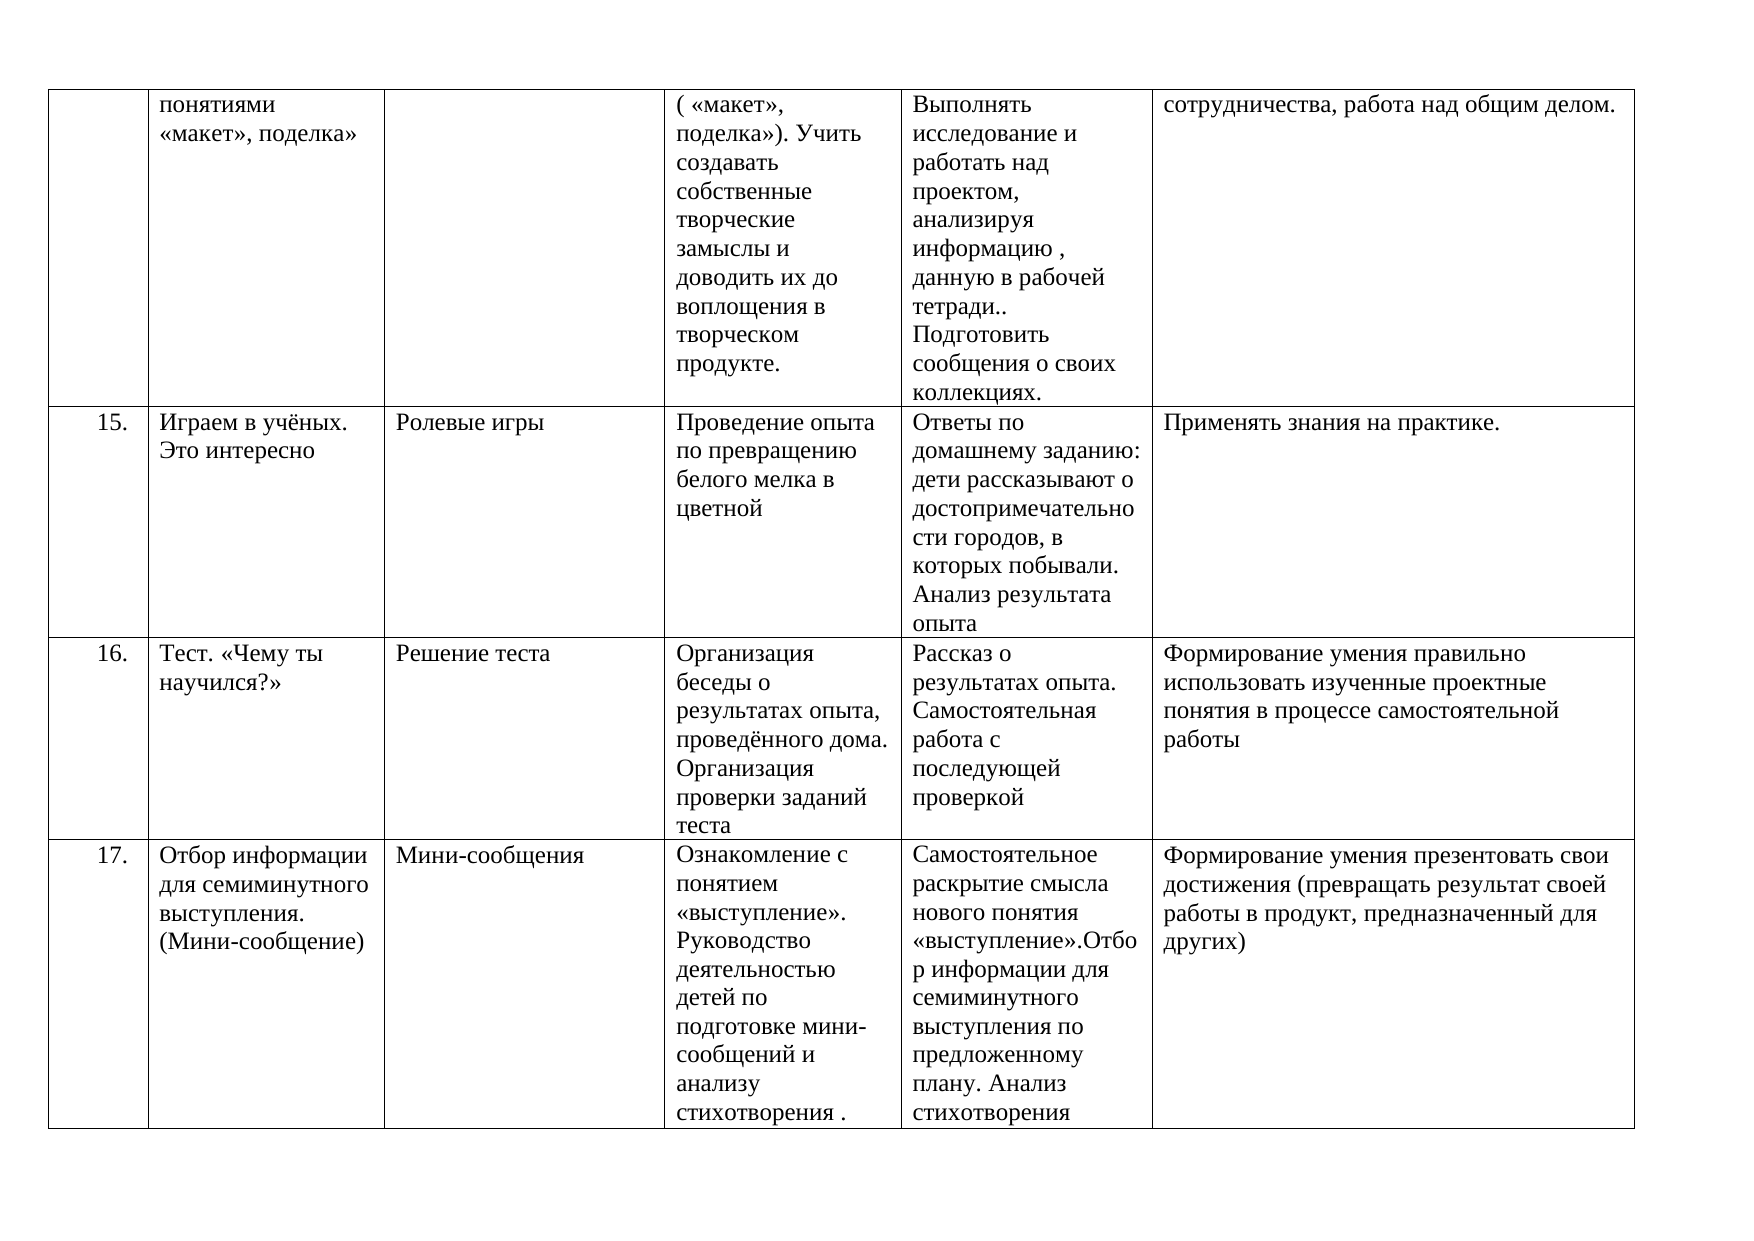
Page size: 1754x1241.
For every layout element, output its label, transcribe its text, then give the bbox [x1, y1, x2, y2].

table_cell Рассказ о результатах опыта. Самостоятельная работа с последующей проверкой [902, 638, 1152, 839]
table_cell 15. [49, 407, 148, 637]
table_cell Применять знания на практике. [1153, 407, 1634, 637]
table_header [49, 90, 148, 406]
table_header [385, 90, 664, 406]
table_header Выполнять исследование и работать над проектом, анализируя информацию , данную в рабочей тетради.. Подготовить сообщения о своих коллекциях. [902, 90, 1152, 406]
table_cell Самостоятельное раскрытие смысла нового понятия «выступление».Отбо р информации для семиминутного выступления по предложенному плану. Анализ стихотворения [902, 840, 1152, 1128]
table_cell Формирование умения правильно использовать изученные проектные понятия в процессе самостоятельной работы [1153, 638, 1634, 839]
table_cell 17. [49, 840, 148, 1128]
table_cell Организация беседы о результатах опыта, проведённого дома. Организация проверки заданий теста [665, 638, 901, 839]
table_header ( «макет», поделка»). Учить создавать собственные творческие замыслы и доводить их до воплощения в творческом продукте. [665, 90, 901, 406]
table_cell Решение теста [385, 638, 664, 839]
table_cell Мини-сообщения [385, 840, 664, 1128]
table_cell Проведение опыта по превращению белого мелка в цветной [665, 407, 901, 637]
table_cell Ознакомление с понятием «выступление». Руководство деятельностью детей по подготовке мини-сообщений и анализу стихотворения . [665, 840, 901, 1128]
table_cell Ответы по домашнему заданию: дети рассказывают о достопримечательно сти городов, в которых побывали. Анализ результата опыта [902, 407, 1152, 637]
table_cell 16. [49, 638, 148, 839]
table_header сотрудничества, работа над общим делом. [1153, 90, 1634, 406]
table_cell Играем в учёных. Это интересно [149, 407, 384, 637]
table_cell Тест. «Чему ты научился?» [149, 638, 384, 839]
table_cell Отбор информации для семиминутного выступления. (Мини-сообщение) [149, 840, 384, 1128]
table_cell Формирование умения презентовать свои достижения (превращать результат своей работы в продукт, предназначенный для других) [1153, 840, 1634, 1128]
table_cell Ролевые игры [385, 407, 664, 637]
table_header понятиями «макет», поделка» [149, 90, 384, 406]
